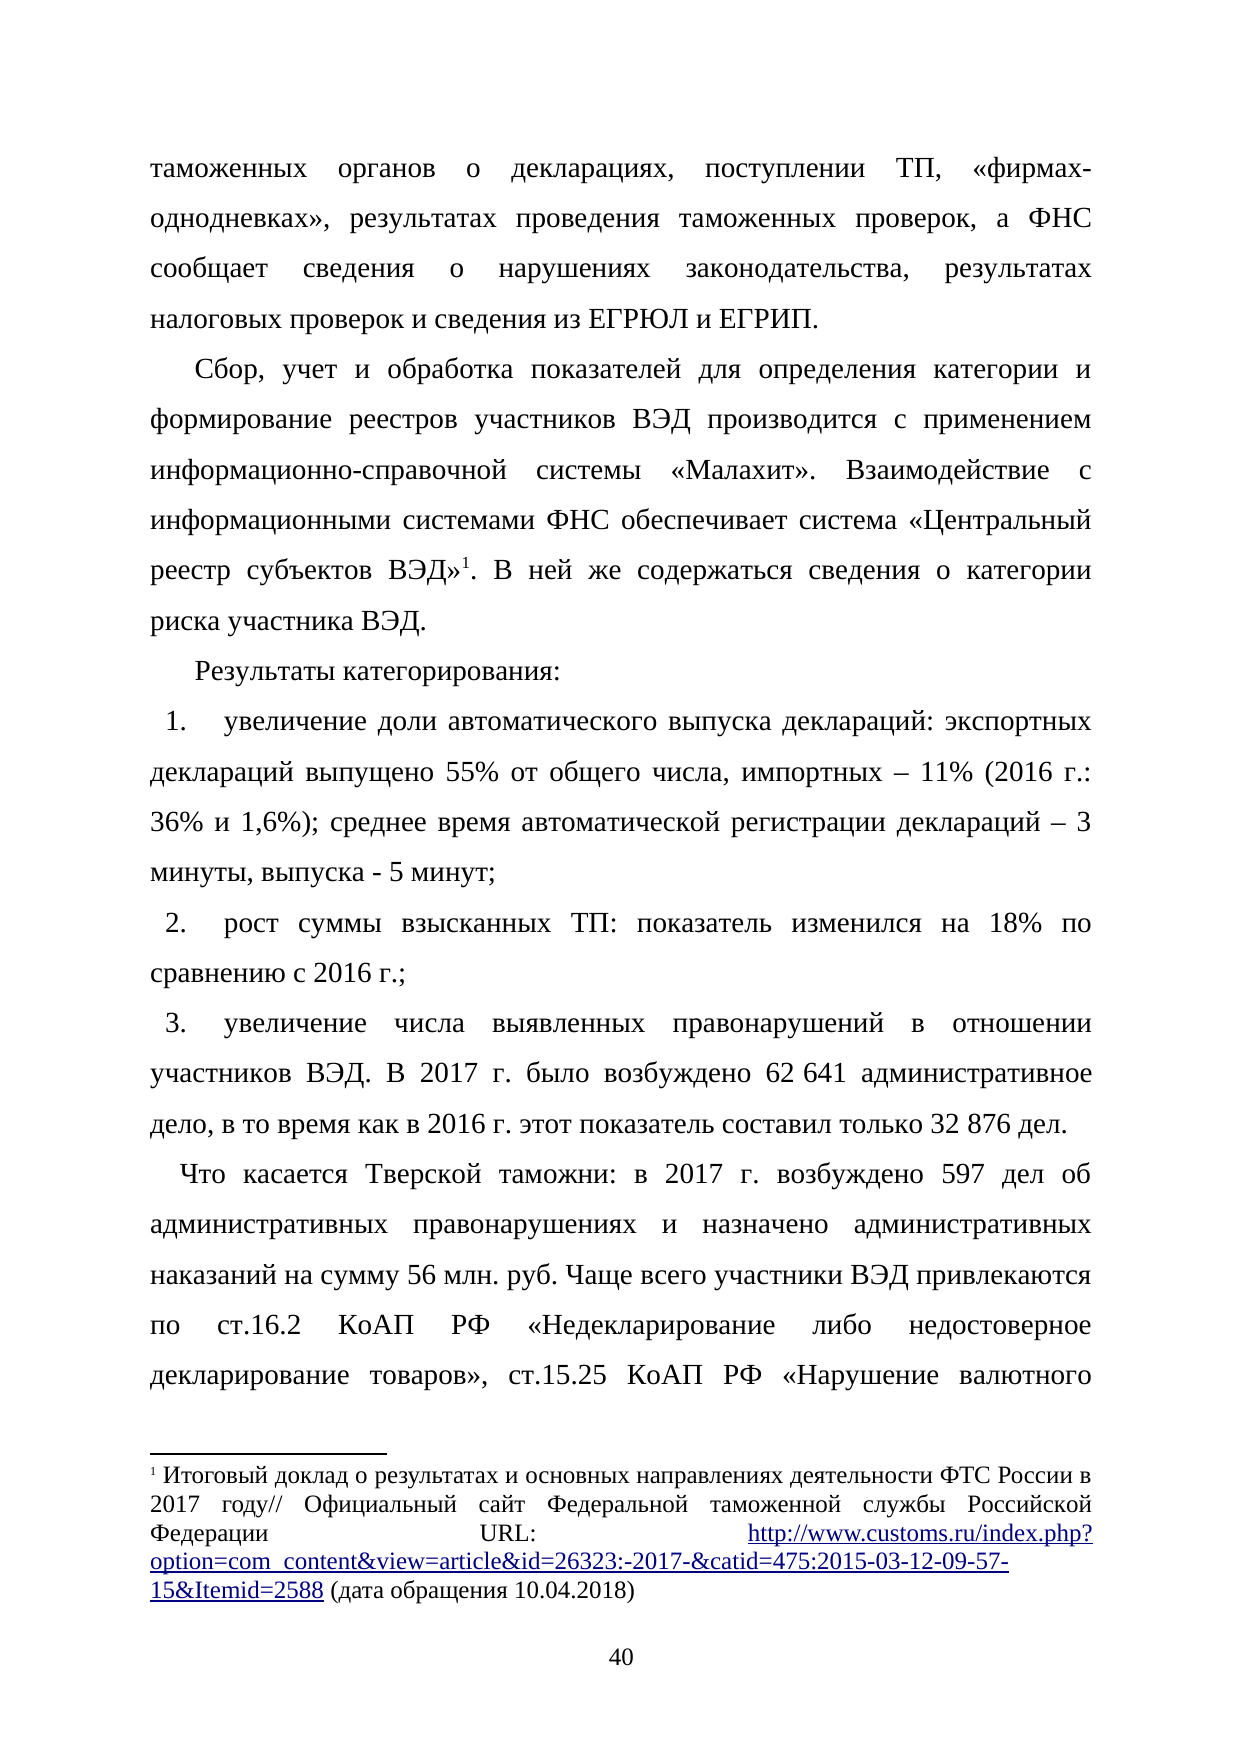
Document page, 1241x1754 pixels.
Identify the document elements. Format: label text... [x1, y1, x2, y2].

list увеличение числа выявленных правонарушений в отношении участников ВЭД. В 2017 г. было возбуждено 62 641 административное дело, в то время как в 2016 г. этот показатель составил только 32 876 дел. [150, 1005, 1092, 1139]
text Результаты категорирования: [150, 653, 1092, 687]
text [150, 150, 1092, 334]
list рост суммы взысканных ТП: показатель изменился на 18% по сравнению с 2016 г.; [150, 905, 1092, 988]
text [150, 1156, 1092, 1391]
text Сбор, учет и обработка показателей для определения категории и формирование реестров участников ВЭД производится с применением информационно-справочной системы «Малахит». Взаимодействие с информационными системами ФНС обеспечивает система «Центральный реестр субъектов ВЭД». В ней же содержаться сведения о категории риска участника ВЭД. [150, 351, 1092, 636]
list увеличение доли автоматического выпуска деклараций: экспортных деклараций выпущено 55% от общего числа, импортных – 11% (2016 г.: 36% и 1,6%); среднее время автоматической регистрации деклараций – 3 минуты, выпуска - 5 минут; [150, 703, 1092, 888]
